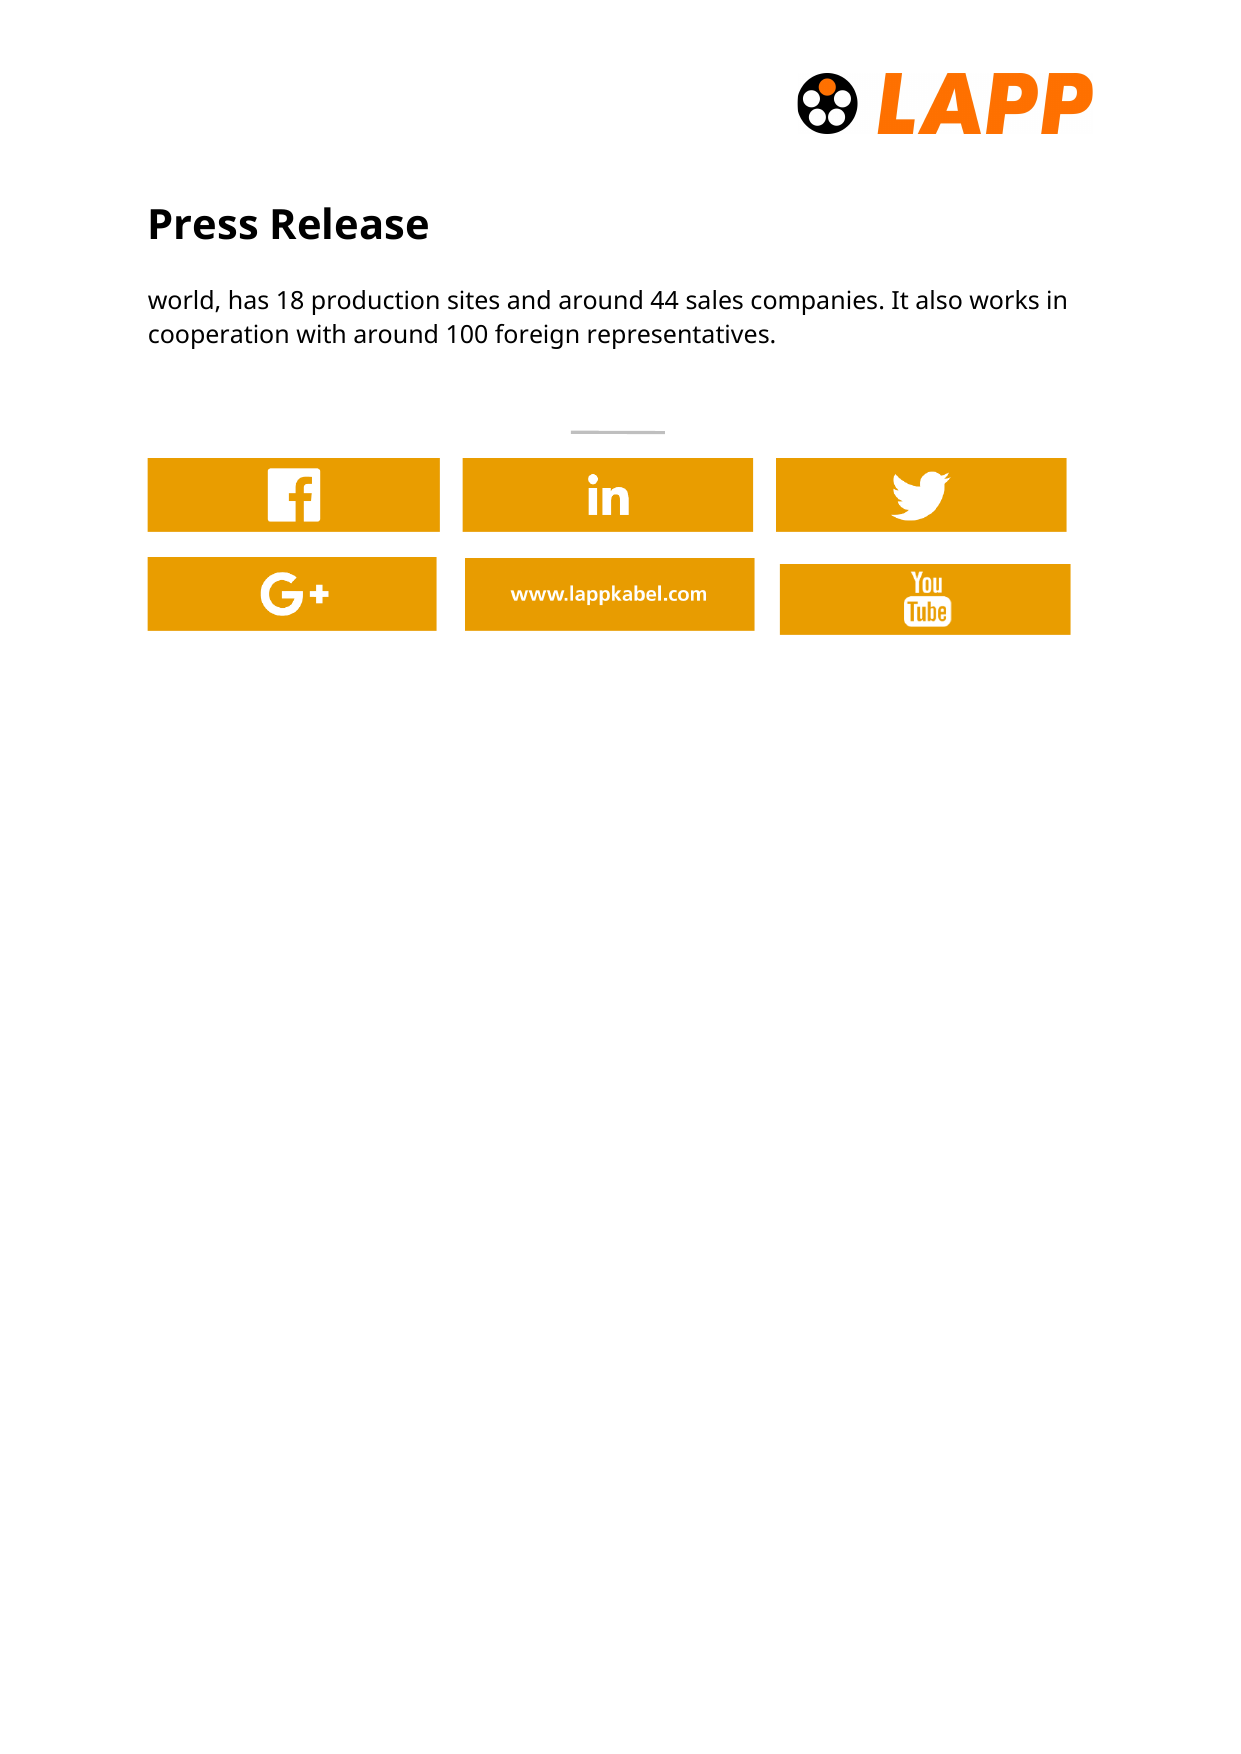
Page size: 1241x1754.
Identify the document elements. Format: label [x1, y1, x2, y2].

picture [147, 458, 440, 532]
picture [779, 564, 1071, 635]
picture [465, 558, 755, 631]
picture [776, 458, 1067, 532]
picture [462, 458, 754, 532]
picture [797, 73, 1093, 134]
text [148, 282, 1093, 351]
picture [147, 557, 437, 631]
